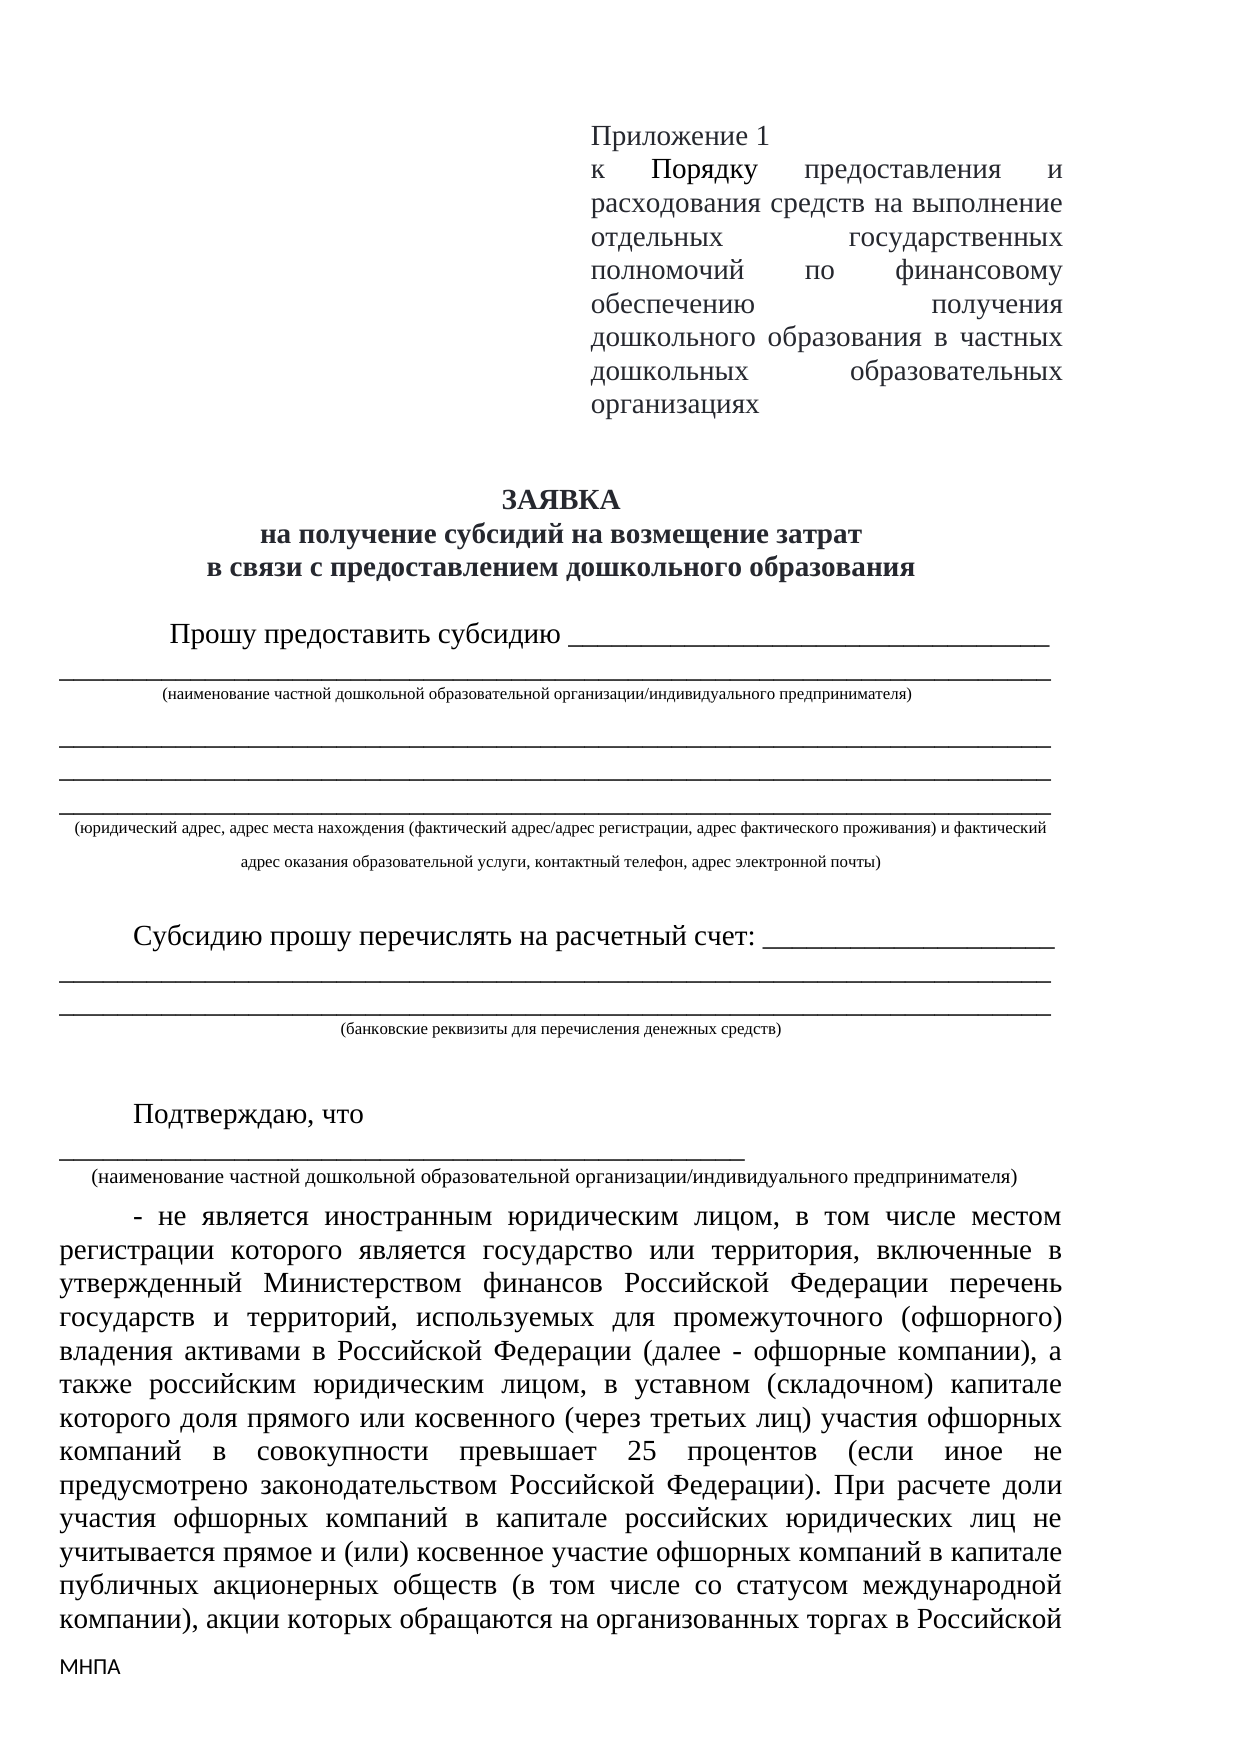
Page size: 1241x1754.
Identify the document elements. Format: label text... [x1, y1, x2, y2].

text (наименование частной дошкольной образовательной организации/индивидуального предпринимателя) [59, 683, 1063, 717]
text ЗАЯВКА на получение субсидий на возмещение затрат [59, 482, 1063, 549]
text (банковские реквизиты для перечисления денежных средств) [59, 1019, 1063, 1052]
text Субсидию прошу перечислять на расчетный счет: ____________________ [59, 918, 1063, 952]
text Приложение 1 [591, 118, 1063, 152]
text ____________________________________________________________________ [59, 784, 1063, 818]
text Прошу предоставить субсидию _________________________________ [59, 616, 1063, 650]
text ____________________________________________________________________ [59, 650, 1063, 683]
text к Порядку предоставления и расходования средств на выполнение отдельных государственных полномочий по финансовому обеспечению получения дошкольного образования в частных дошкольных образовательных организациях [591, 152, 1063, 420]
text (юридический адрес, адрес места нахождения (фактический адрес/адрес регистрации, адрес фактического проживания) и фактический адрес оказания образовательной услуги, контактный телефон, адрес электронной почты) [59, 818, 1063, 885]
text ____________________________________________________________________ [59, 717, 1063, 751]
text ____________________________________________________________________ [59, 751, 1063, 784]
text в связи с предоставлением дошкольного образования [59, 549, 1063, 583]
table_header Подтверждаю, что _______________________________________________ (наименование частной дошкольной образовательной организации/индивидуального предпринимателя) [53, 1086, 1057, 1198]
text ________________________________________________________________________________________________________________________________________ [59, 952, 1063, 1019]
